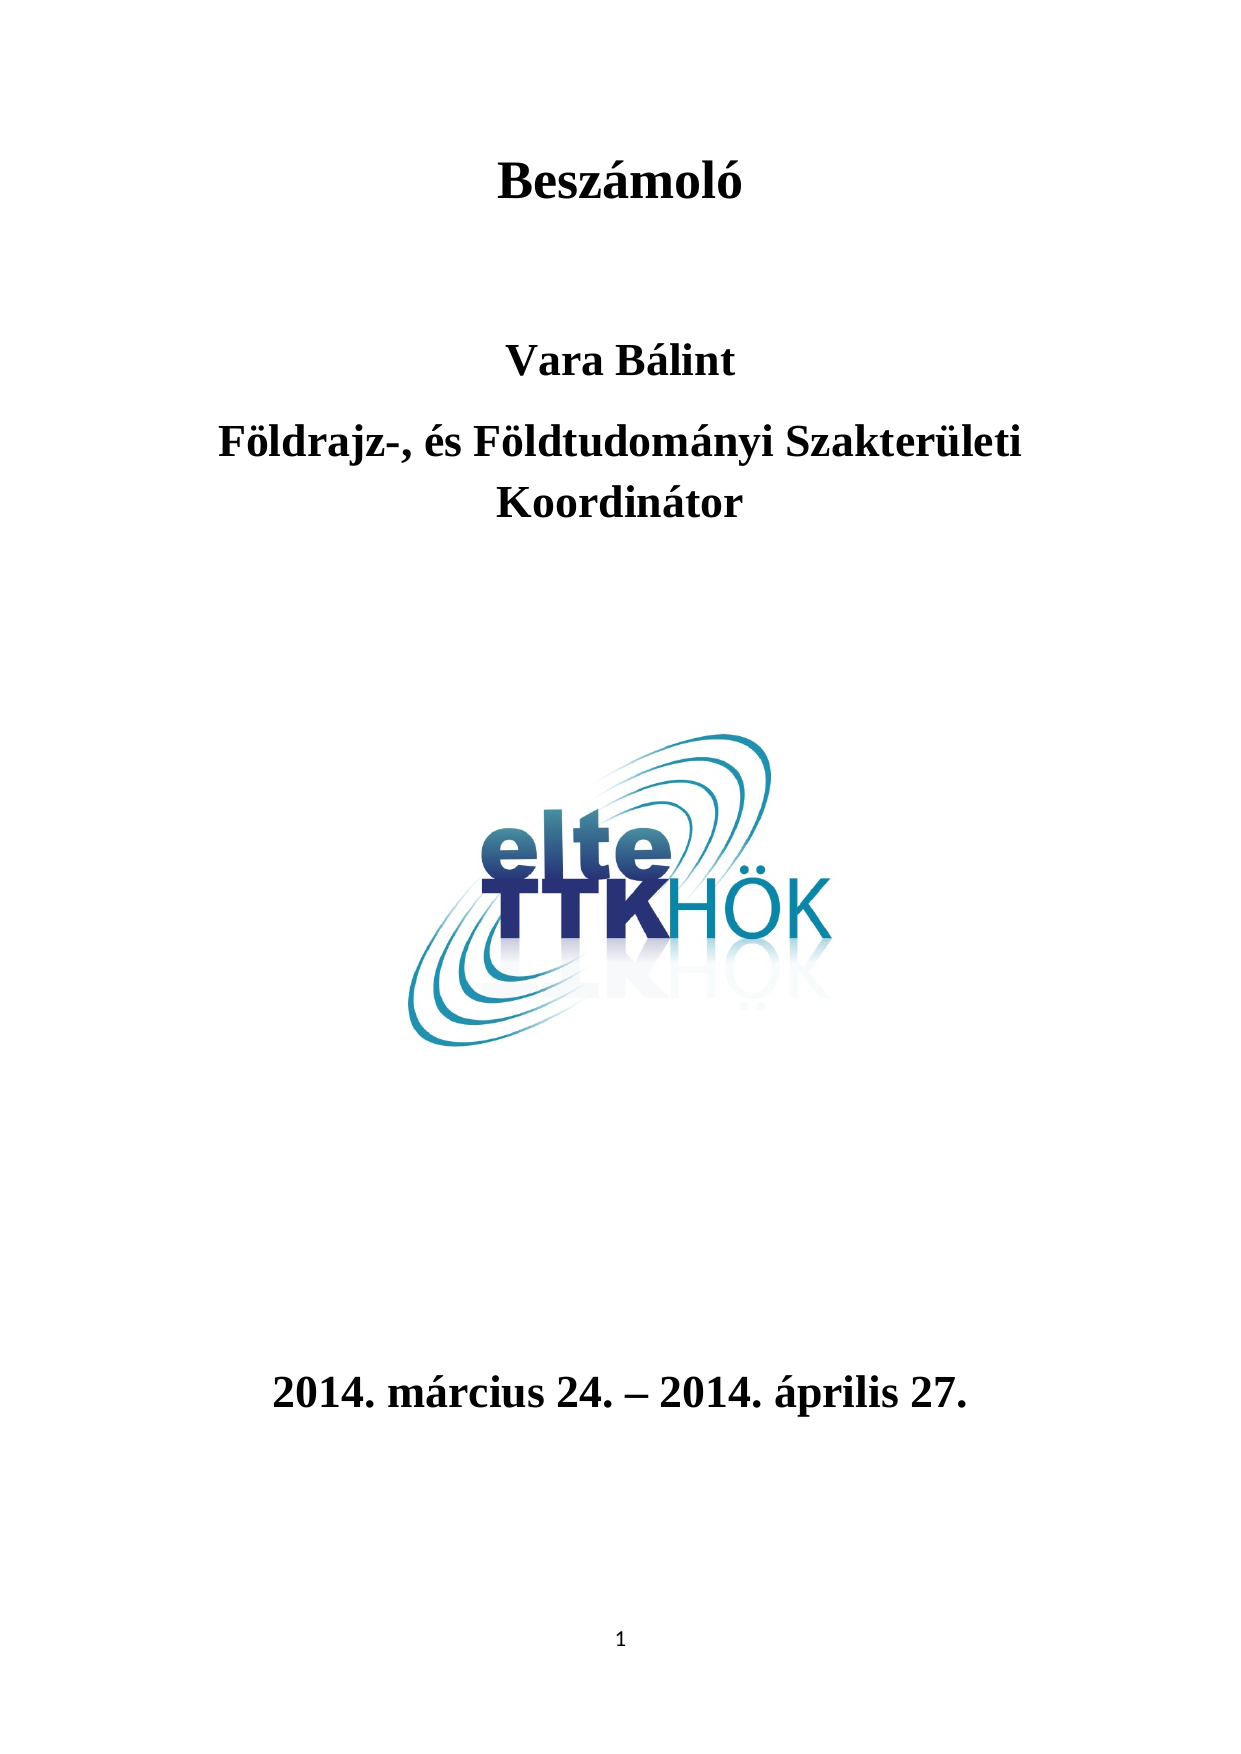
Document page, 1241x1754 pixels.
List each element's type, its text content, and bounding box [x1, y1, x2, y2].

text Földrajz-, és Földtudományi Szakterületi Koordinátor [148, 414, 1093, 527]
text Vara Bálint [148, 332, 1093, 385]
text 2014. március 24. – 2014. április 27. [148, 1364, 1093, 1417]
text Beszámoló [148, 148, 1093, 210]
picture [391, 718, 850, 1062]
